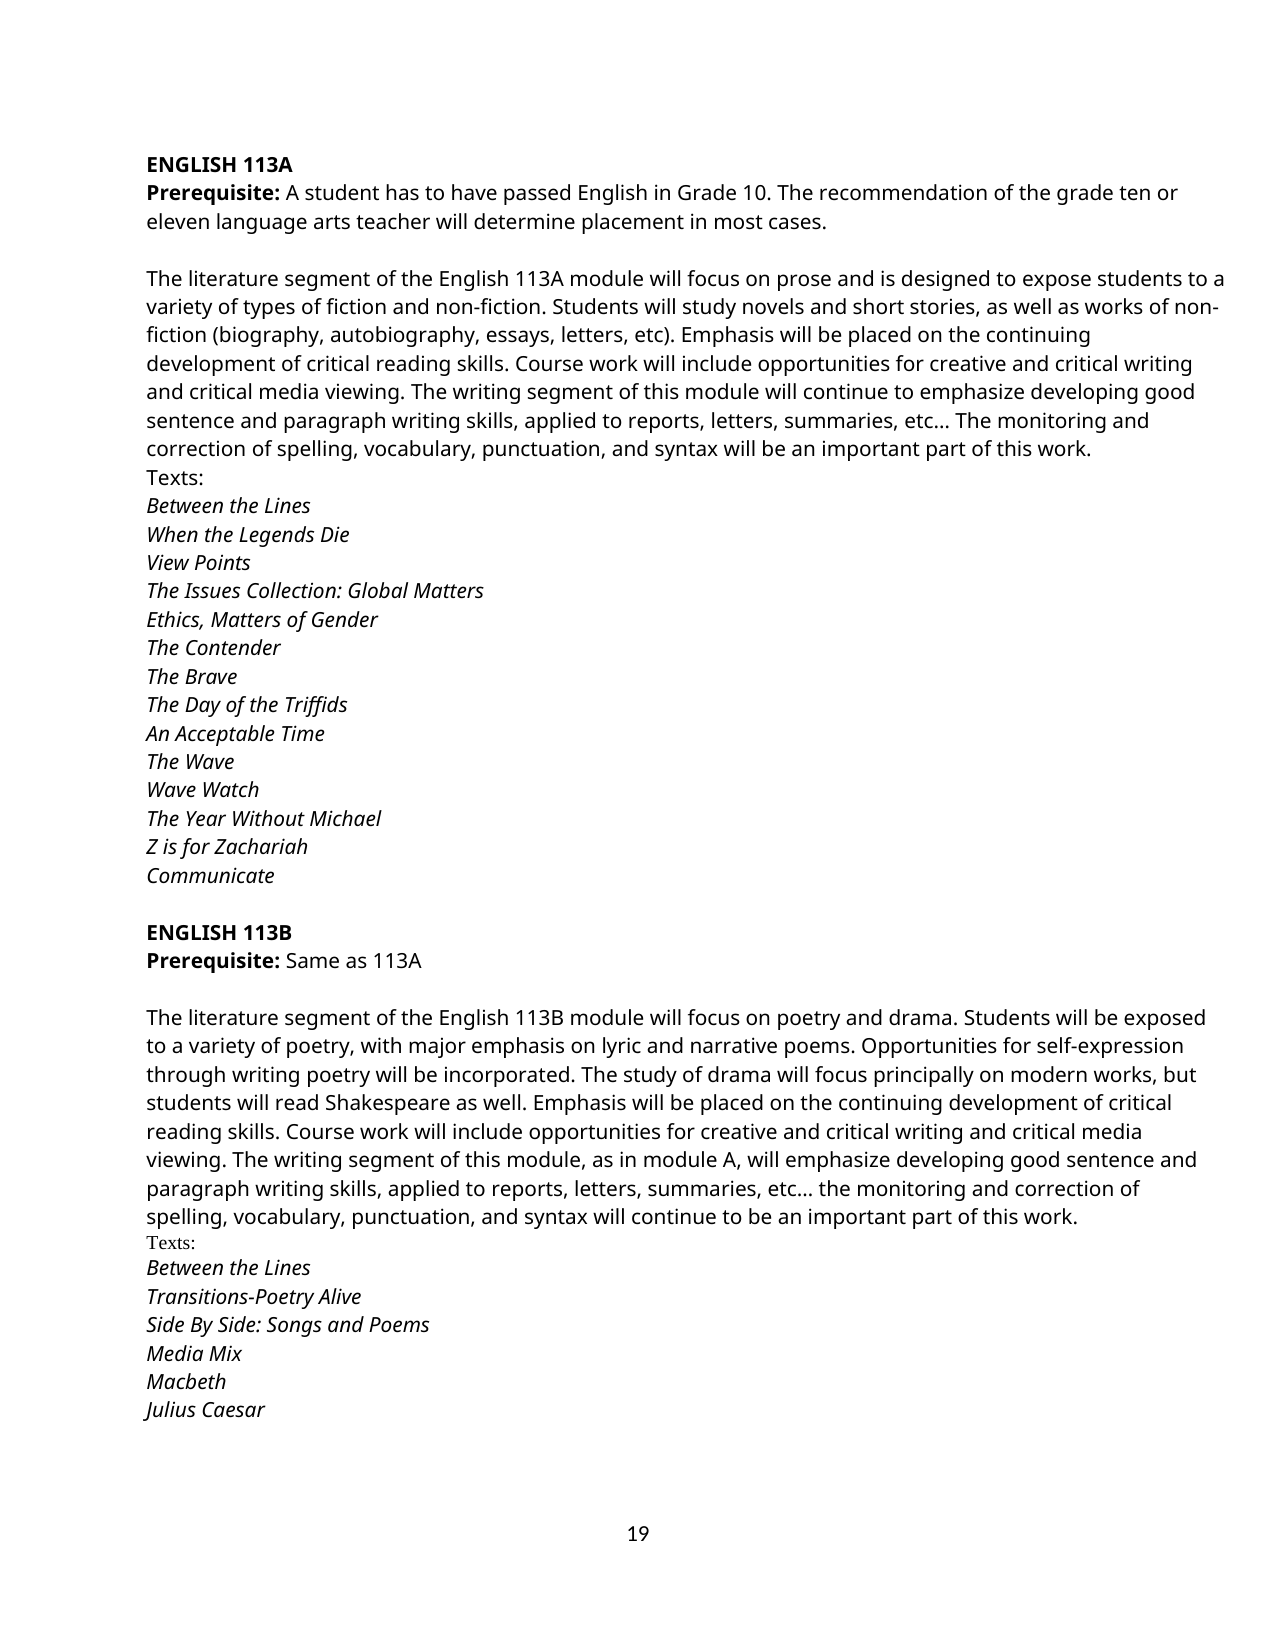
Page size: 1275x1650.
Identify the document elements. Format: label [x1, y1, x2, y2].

table_header [124, 150, 1239, 1477]
